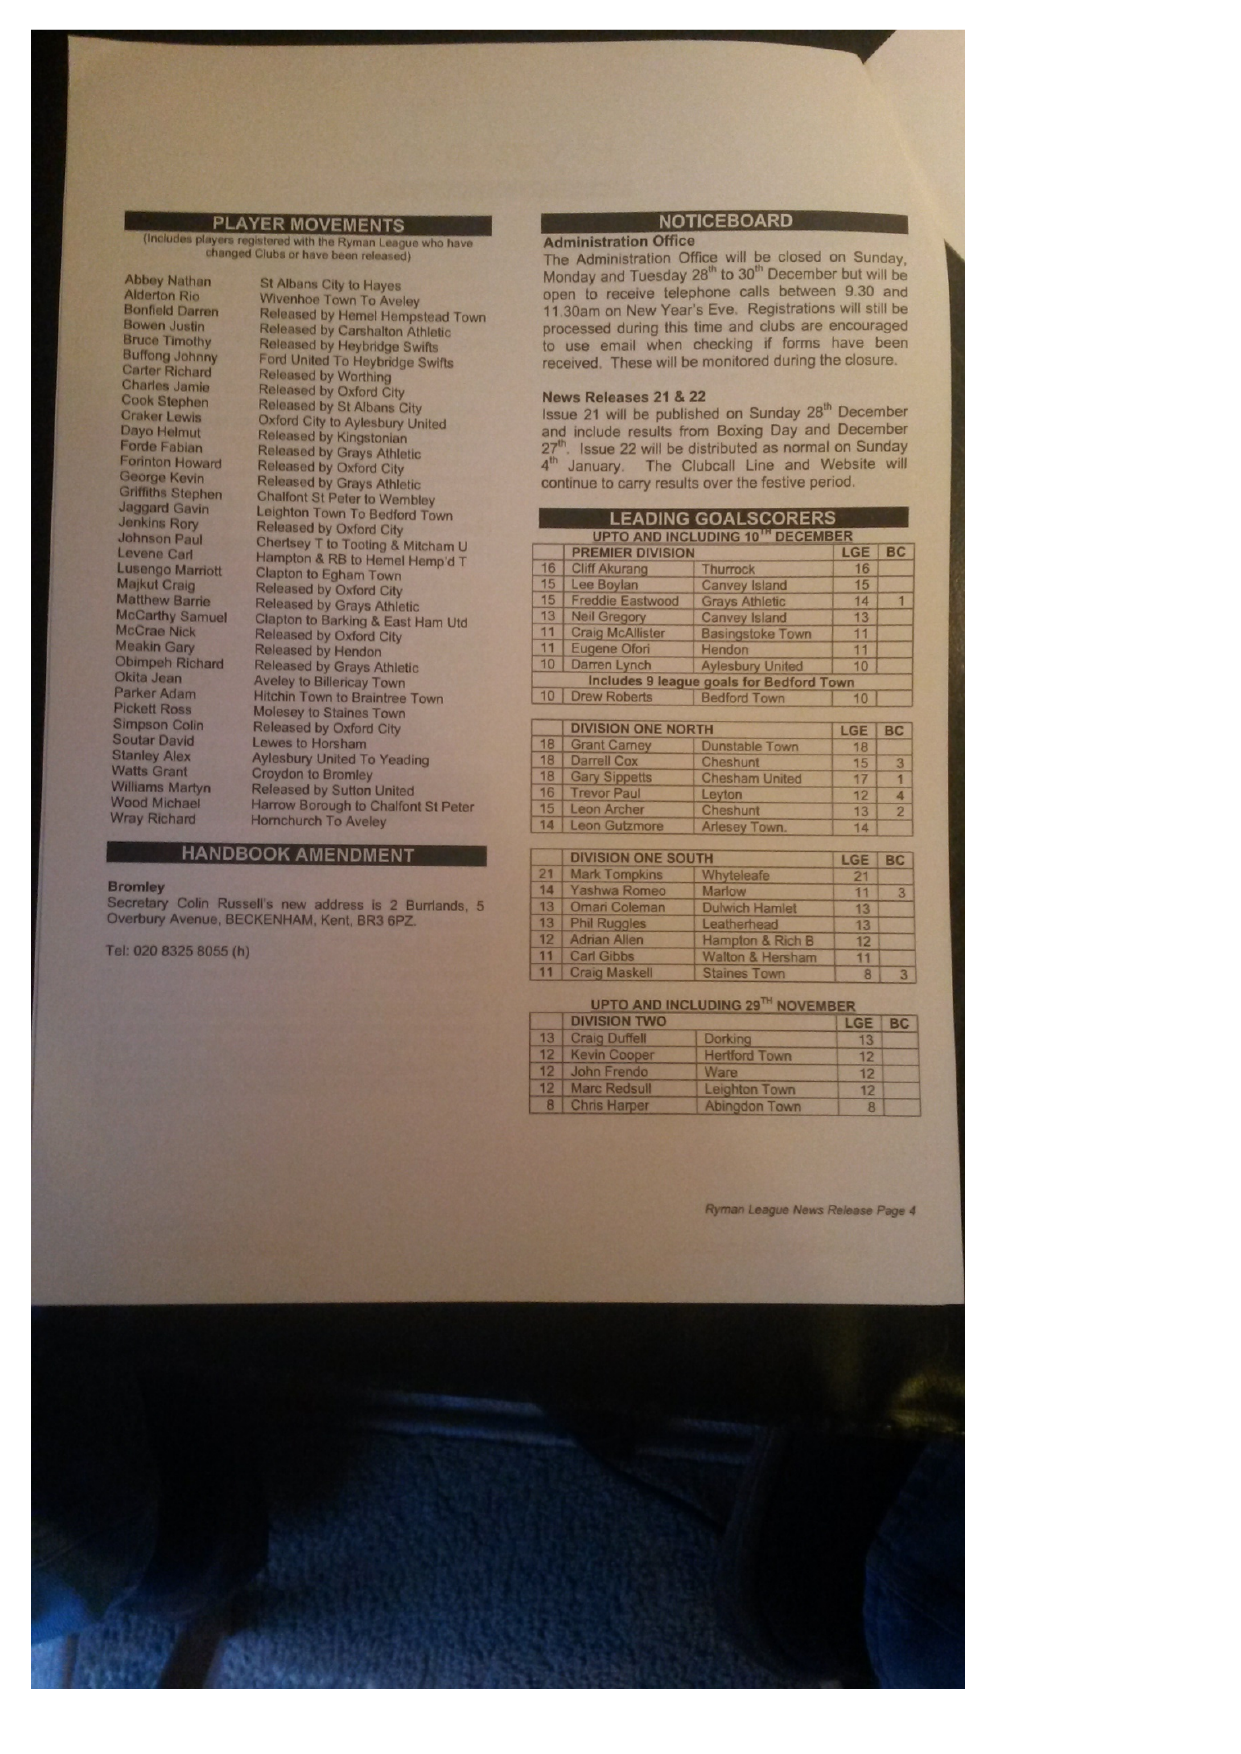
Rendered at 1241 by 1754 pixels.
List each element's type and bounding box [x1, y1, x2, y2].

picture [32, 32, 965, 1689]
